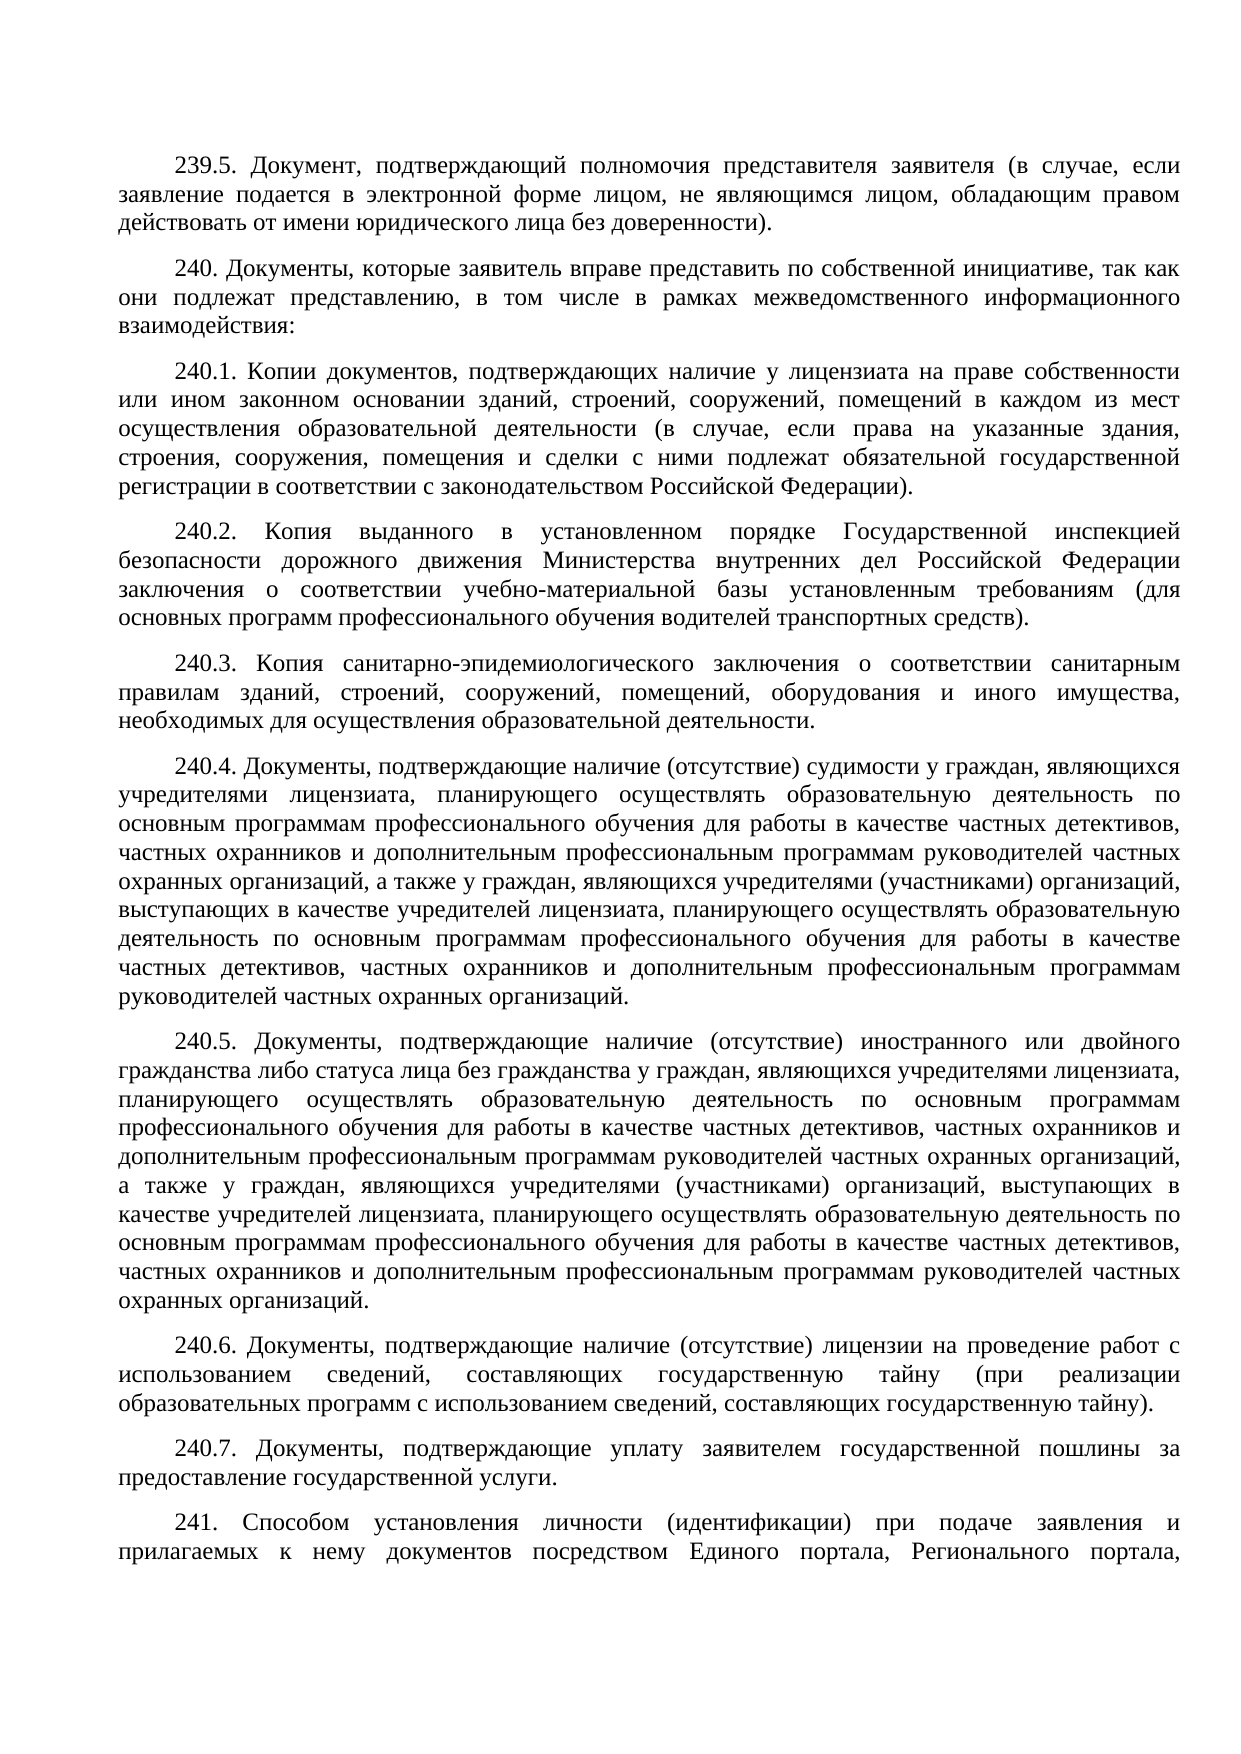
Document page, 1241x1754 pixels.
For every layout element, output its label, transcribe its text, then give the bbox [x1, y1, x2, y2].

text 240.5. Документы, подтверждающие наличие (отсутствие) иностранного или двойного гражданства либо статуса лица без гражданства у граждан, являющихся учредителями лицензиата, планирующего осуществлять образовательную деятельность по основным программам профессионального обучения для работы в качестве частных детективов, частных охранников и дополнительным профессиональным программам руководителей частных охранных организаций, а также у граждан, являющихся учредителями (участниками) организаций, выступающих в качестве учредителей лицензиата, планирующего осуществлять образовательную деятельность по основным программам профессионального обучения для работы в качестве частных детективов, частных охранников и дополнительным профессиональным программам руководителей частных охранных организаций. [118, 1026, 1181, 1314]
text 240.4. Документы, подтверждающие наличие (отсутствие) судимости у граждан, являющихся учредителями лицензиата, планирующего осуществлять образовательную деятельность по основным программам профессионального обучения для работы в качестве частных детективов, частных охранников и дополнительным профессиональным программам руководителей частных охранных организаций, а также у граждан, являющихся учредителями (участниками) организаций, выступающих в качестве учредителей лицензиата, планирующего осуществлять образовательную деятельность по основным программам профессионального обучения для работы в качестве частных детективов, частных охранников и дополнительным профессиональным программам руководителей частных охранных организаций. [118, 751, 1181, 1009]
text 240.6. Документы, подтверждающие наличие (отсутствие) лицензии на проведение работ с использованием сведений, составляющих государственную тайну (при реализации образовательных программ с использованием сведений, составляющих государственную тайну). [118, 1330, 1181, 1417]
text 240.3. Копия санитарно-эпидемиологического заключения о соответствии санитарным правилам зданий, строений, сооружений, помещений, оборудования и иного имущества, необходимых для осуществления образовательной деятельности. [118, 648, 1181, 734]
text 240.2. Копия выданного в установленном порядке Государственной инспекцией безопасности дорожного движения Министерства внутренних дел Российской Федерации заключения о соответствии учебно-материальной базы установленным требованиям (для основных программ профессионального обучения водителей транспортных средств). [118, 516, 1181, 631]
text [118, 1507, 1181, 1565]
text 240. Документы, которые заявитель вправе представить по собственной инициативе, так как они подлежат представлению, в том числе в рамках межведомственного информационного взаимодействия: [118, 253, 1181, 339]
text 239.5. Документ, подтверждающий полномочия представителя заявителя (в случае, если заявление подается в электронной форме лицом, не являющимся лицом, обладающим правом действовать от имени юридического лица без доверенности). [118, 150, 1181, 236]
text 240.1. Копии документов, подтверждающих наличие у лицензиата на праве собственности или ином законном основании зданий, строений, сооружений, помещений в каждом из мест осуществления образовательной деятельности (в случае, если права на указанные здания, строения, сооружения, помещения и сделки с ними подлежат обязательной государственной регистрации в соответствии с законодательством Российской Федерации). [118, 356, 1181, 499]
text 240.7. Документы, подтверждающие уплату заявителем государственной пошлины за предоставление государственной услуги. [118, 1433, 1181, 1491]
